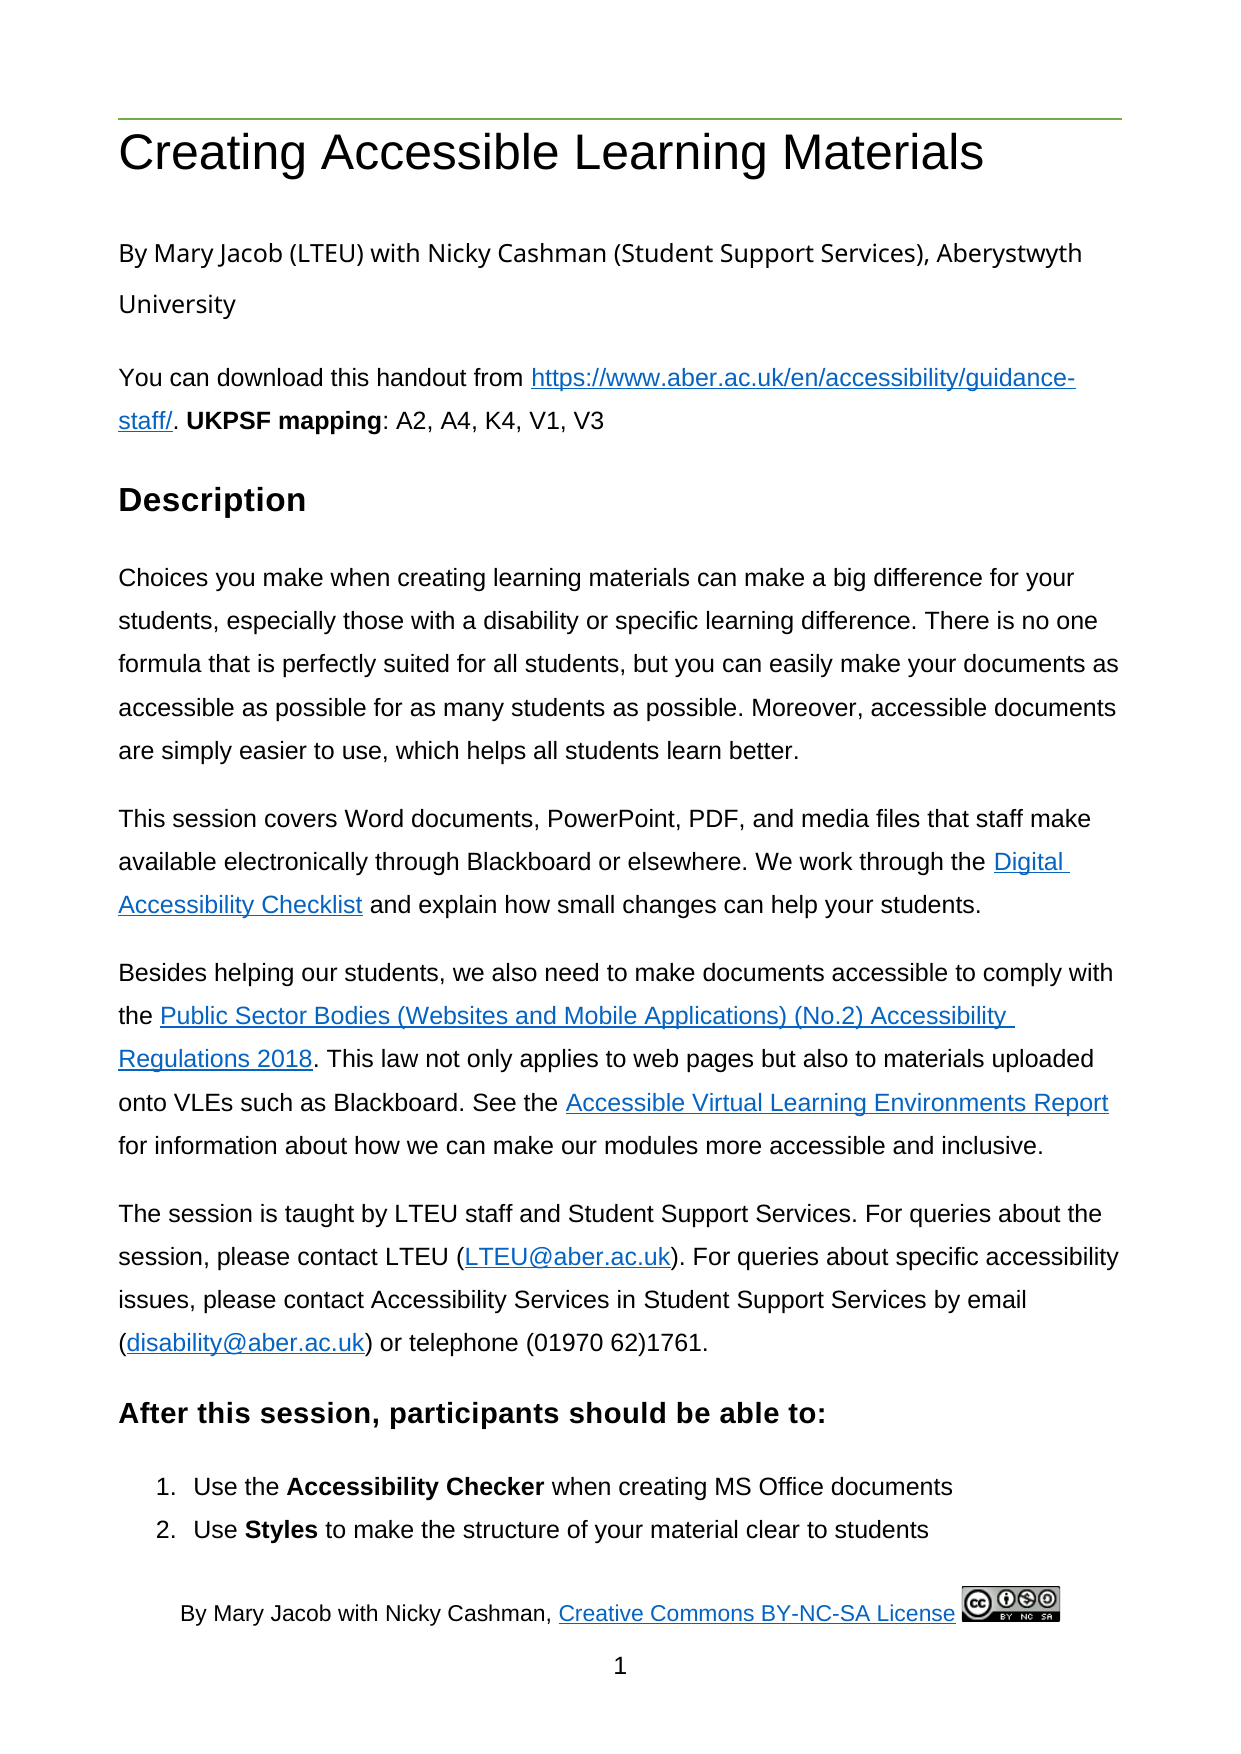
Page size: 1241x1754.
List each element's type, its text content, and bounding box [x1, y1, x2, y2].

subtitle After this session, participants should be able to: [118, 1396, 1122, 1430]
text You can download this handout from https://www.aber.ac.uk/en/accessibility/guidance-staff/. UKPSF mapping: A2, A4, K4, V1, V3 [118, 363, 1122, 435]
title Creating Accessible Learning Materials [118, 120, 1122, 180]
text This session covers Word documents, PowerPoint, PDF, and media files that staff make available electronically through Blackboard or elsewhere. We work through the Digital Accessibility Checklist and explain how small changes can help your students. [118, 804, 1122, 919]
subtitle By Mary Jacob (LTEU) with Nicky Cashman (Student Support Services), Aberystwyth University [118, 236, 1122, 321]
subtitle Description [118, 481, 1122, 519]
list Use the Accessibility Checker when creating MS Office documents [156, 1472, 1122, 1500]
list Use Styles to make the structure of your material clear to students [156, 1515, 1122, 1543]
text The session is taught by LTEU staff and Student Support Services. For queries about the session, please contact LTEU (LTEU@aber.ac.uk). For queries about specific accessibility issues, please contact Accessibility Services in Student Support Services by email (disability@aber.ac.uk) or telephone (01970 62)1761. [118, 1199, 1122, 1357]
text Besides helping our students, we also need to make documents accessible to comply with the Public Sector Bodies (Websites and Mobile Applications) (No.2) Accessibility Regulations 2018. This law not only applies to web pages but also to materials uploaded onto VLEs such as Blackboard. See the Accessible Virtual Learning Environments Report for information about how we can make our modules more accessible and inclusive. [118, 958, 1122, 1159]
text Choices you make when creating learning materials can make a big difference for your students, especially those with a disability or specific learning difference. There is no one formula that is perfectly suited for all students, but you can easily make your documents as accessible as possible for as many students as possible. Moreover, accessible documents are simply easier to use, which helps all students learn better. [118, 563, 1122, 764]
picture [961, 1586, 1061, 1622]
